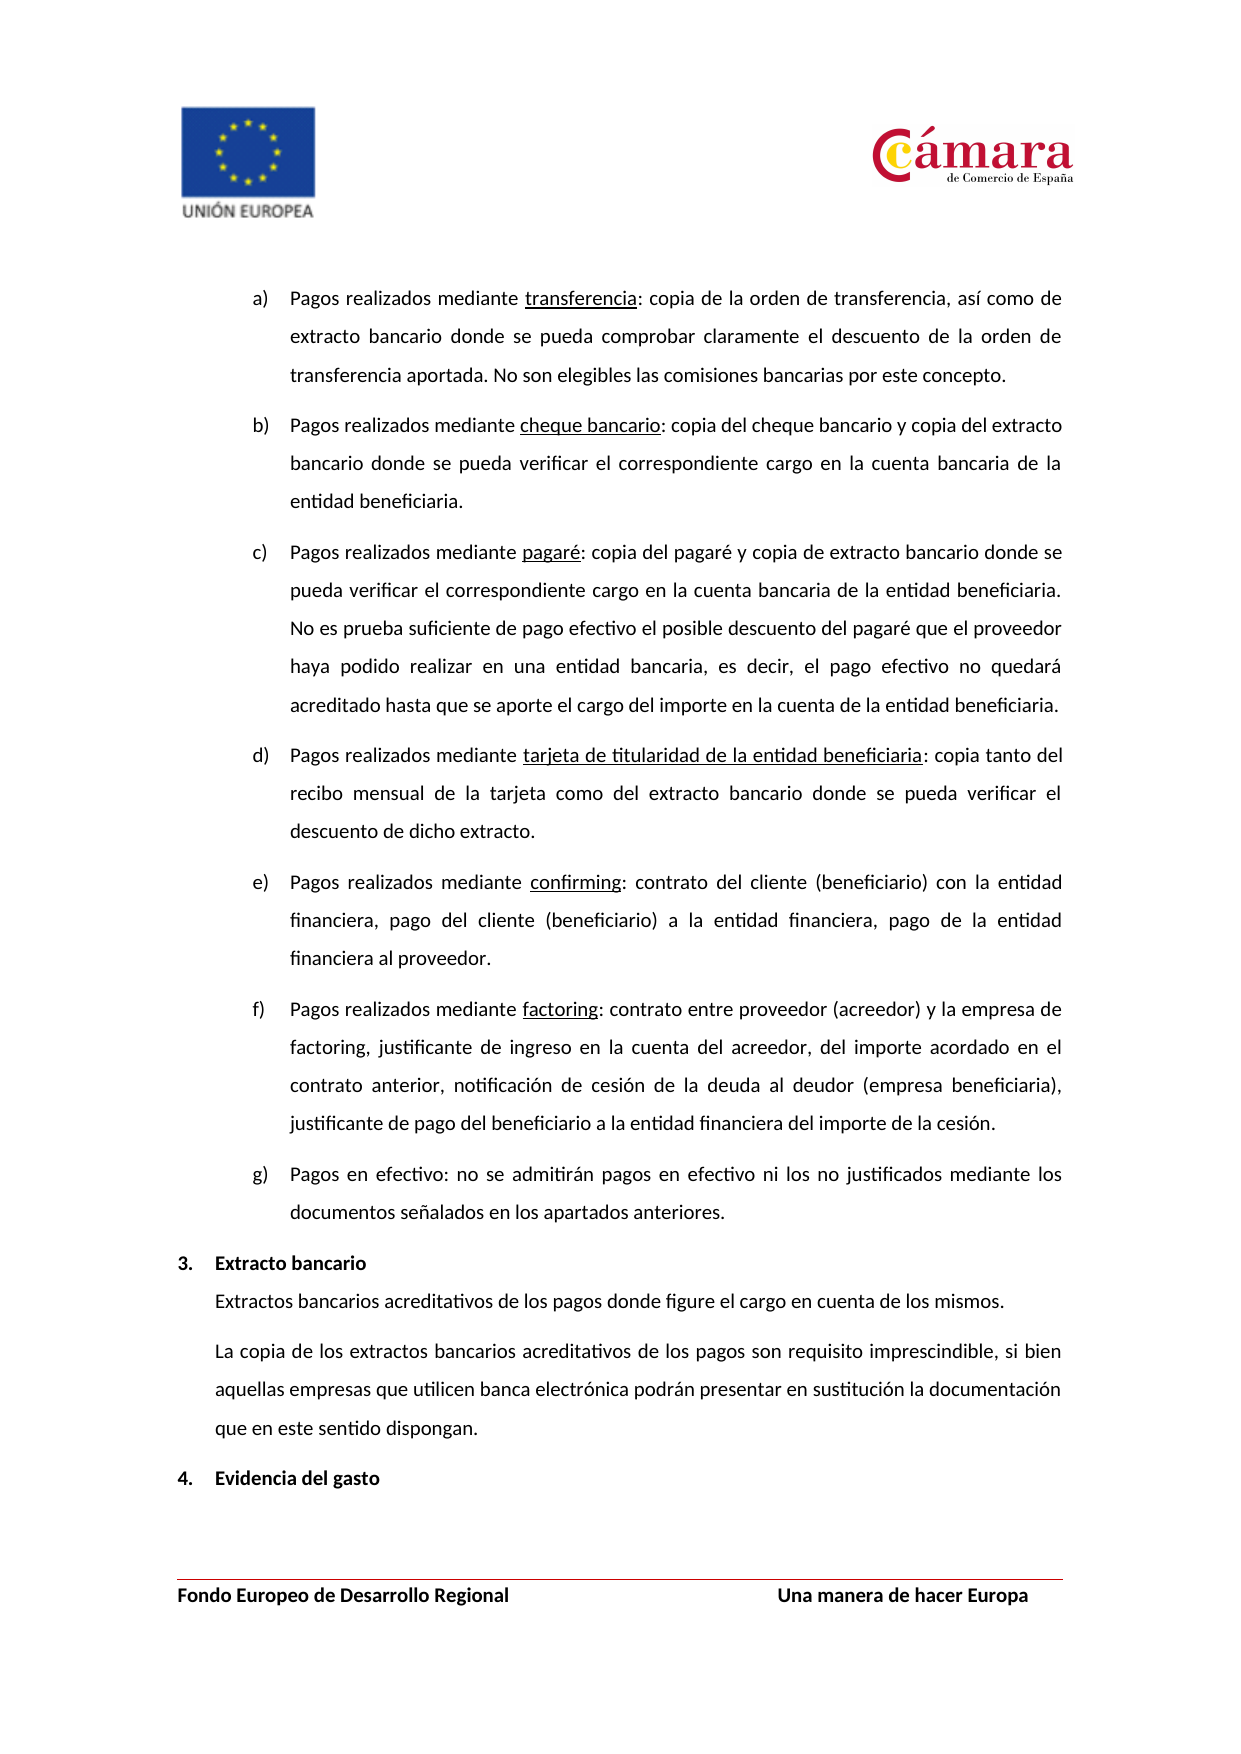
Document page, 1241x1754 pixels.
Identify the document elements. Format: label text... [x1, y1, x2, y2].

list Pagos en efectivo: no se admitirán pagos en efectivo ni los no justificados mediante los documentos señalados en los apartados anteriores. [252, 1161, 1063, 1225]
list Evidencia del gasto [177, 1465, 1063, 1491]
picture [177, 102, 317, 221]
picture [871, 124, 1075, 187]
list Pagos realizados mediante factoring: contrato entre proveedor (acreedor) y la empresa de factoring, justificante de ingreso en la cuenta del acreedor, del importe acordado en el contrato anterior, notificación de cesión de la deuda al deudor (empresa beneficiaria), justificante de pago del beneficiario a la entidad financiera del importe de la cesión. [252, 996, 1063, 1136]
list Pagos realizados mediante cheque bancario: copia del cheque bancario y copia del extracto bancario donde se pueda verificar el correspondiente cargo en la cuenta bancaria de la entidad beneficiaria. [252, 412, 1063, 514]
list Pagos realizados mediante confirming: contrato del cliente (beneficiario) con la entidad financiera, pago del cliente (beneficiario) a la entidad financiera, pago de la entidad financiera al proveedor. [252, 869, 1063, 971]
list Pagos realizados mediante transferencia: copia de la orden de transferencia, así como de extracto bancario donde se pueda comprobar claramente el descuento de la orden de transferencia aportada. No son elegibles las comisiones bancarias por este concepto. [252, 286, 1063, 387]
text La copia de los extractos bancarios acreditativos de los pagos son requisito imprescindible, si bien aquellas empresas que utilicen banca electrónica podrán presentar en sustitución la documentación que en este sentido dispongan. [215, 1338, 1063, 1440]
text Extractos bancarios acreditativos de los pagos donde figure el cargo en cuenta de los mismos. [215, 1288, 1063, 1313]
list Pagos realizados mediante tarjeta de titularidad de la entidad beneficiaria: copia tanto del recibo mensual de la tarjeta como del extracto bancario donde se pueda verificar el descuento de dicho extracto. [252, 742, 1063, 844]
list Pagos realizados mediante pagaré: copia del pagaré y copia de extracto bancario donde se pueda verificar el correspondiente cargo en la cuenta bancaria de la entidad beneficiaria. No es prueba suficiente de pago efectivo el posible descuento del pagaré que el proveedor haya podido realizar en una entidad bancaria, es decir, el pago efectivo no quedará acreditado hasta que se aporte el cargo del importe en la cuenta de la entidad beneficiaria. [252, 539, 1063, 717]
list Extracto bancario [177, 1250, 1063, 1275]
